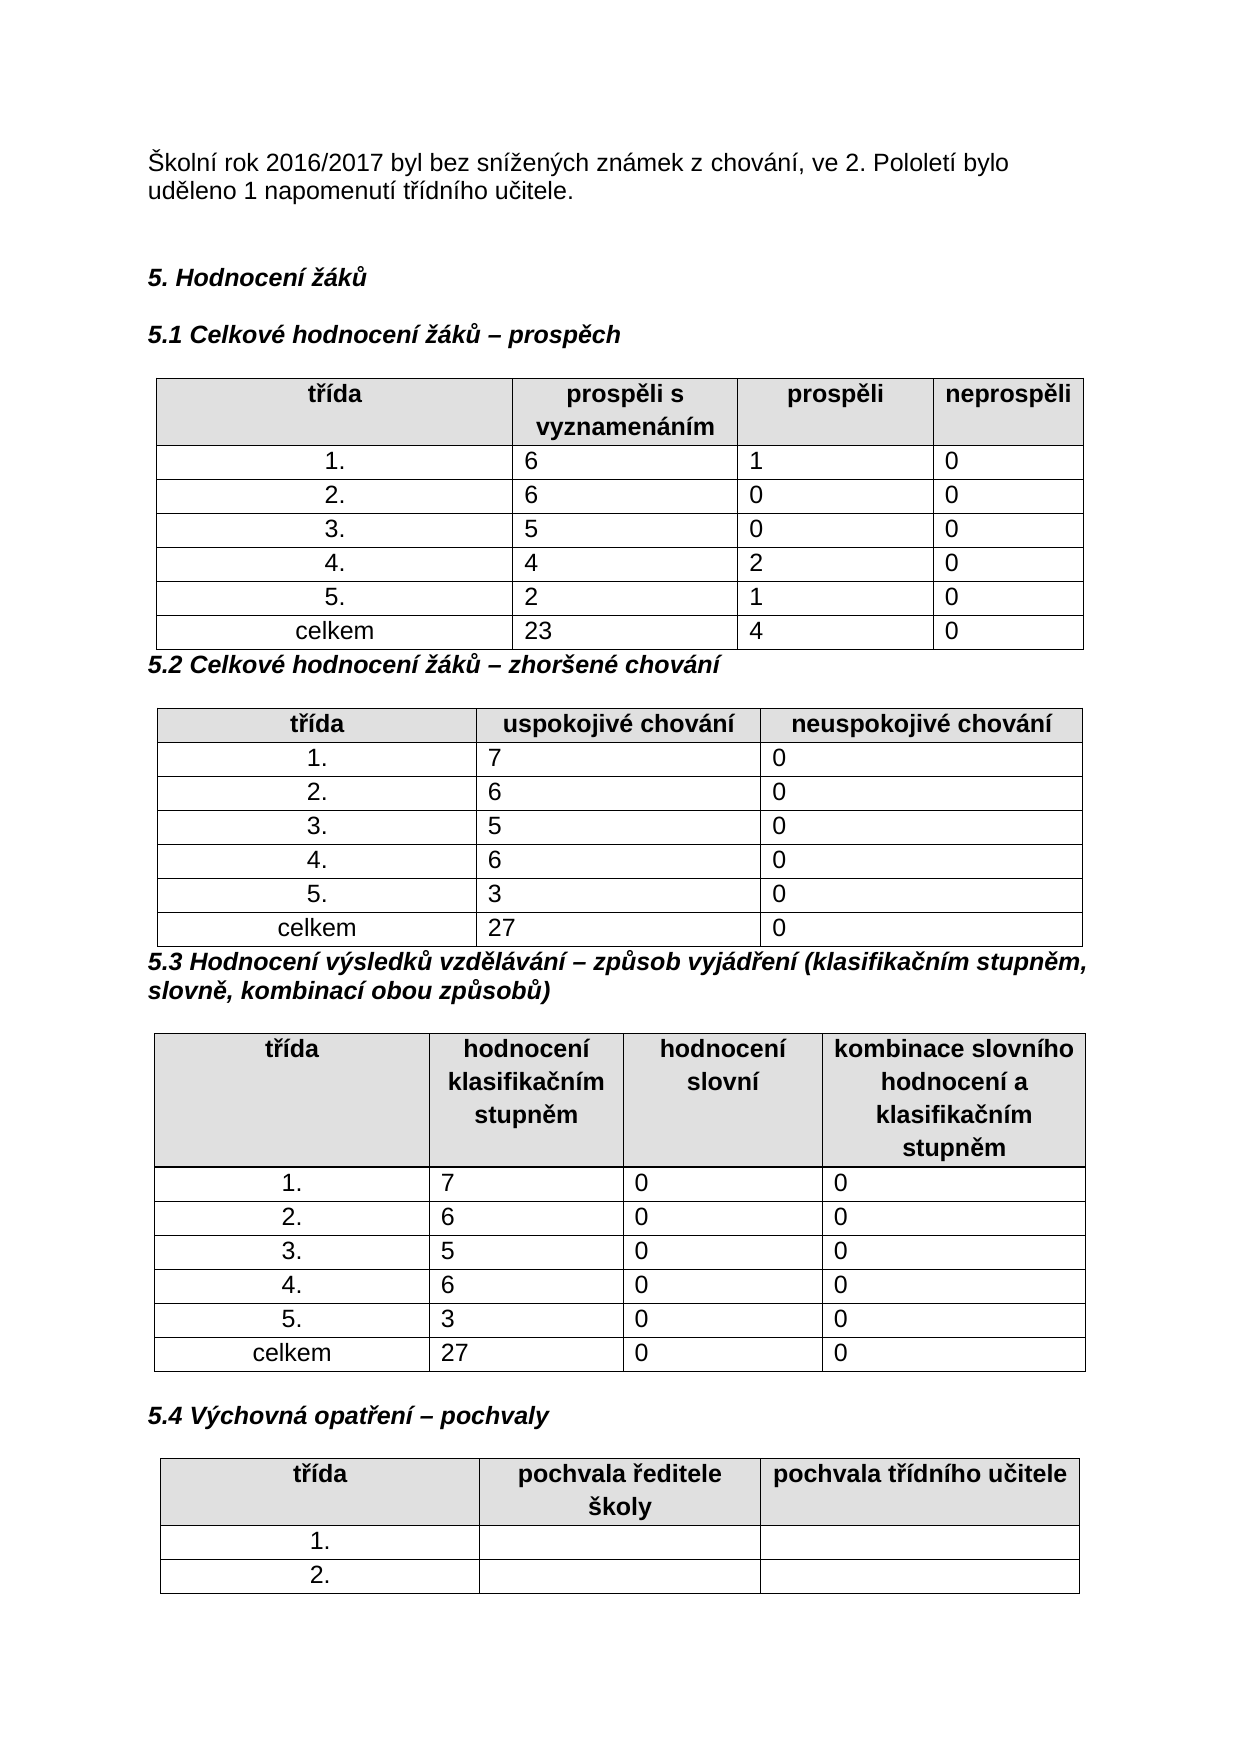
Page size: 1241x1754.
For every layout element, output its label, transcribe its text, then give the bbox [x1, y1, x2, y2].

table_cell 6 [430, 1202, 623, 1234]
table_cell 0 [761, 811, 1082, 844]
table_header neprospěli [934, 379, 1083, 445]
table_cell 1. [157, 446, 512, 479]
table_cell 2 [738, 548, 933, 581]
text 5.3 Hodnocení výsledků vzdělávání – způsob vyjádření (klasifikačním stupněm, slovně, kombinací obou způsobů) [148, 947, 1093, 1004]
table_cell 5. [157, 582, 512, 615]
table_cell 0 [624, 1202, 822, 1234]
table_header třída [155, 1034, 429, 1166]
table_cell 0 [934, 446, 1083, 479]
text Školní rok 2016/2017 byl bez snížených známek z chování, ve 2. Pololetí bylo uděleno 1 napomenutí třídního učitele. [148, 148, 1093, 205]
table_cell celkem [155, 1338, 429, 1371]
text 5.1 Celkové hodnocení žáků – prospěch [148, 320, 1093, 349]
table_cell 3. [158, 811, 476, 844]
table_cell 7 [430, 1168, 623, 1201]
table_cell 2. [155, 1202, 429, 1234]
table_cell 4. [155, 1270, 429, 1303]
table_header třída [158, 709, 476, 742]
table_cell 3. [157, 514, 512, 547]
table_cell 2. [161, 1560, 479, 1593]
table_cell 5 [477, 811, 760, 844]
table_cell 0 [823, 1304, 1085, 1337]
table_cell 5. [155, 1304, 429, 1337]
table_cell 3 [430, 1304, 623, 1337]
table_cell 27 [430, 1338, 623, 1371]
table_cell 0 [761, 777, 1082, 810]
table_header uspokojivé chování [477, 709, 760, 742]
table_header pochvala třídního učitele [761, 1459, 1079, 1525]
table_cell [761, 1560, 1079, 1593]
table_cell 7 [477, 743, 760, 776]
table_cell 1. [158, 743, 476, 776]
table_cell 0 [934, 480, 1083, 513]
table_cell 0 [934, 582, 1083, 615]
table_cell 0 [624, 1168, 822, 1201]
table_cell 1 [738, 446, 933, 479]
table_cell 4. [157, 548, 512, 581]
table_header pochvala ředitele školy [480, 1459, 760, 1525]
table_header hodnocení slovní [624, 1034, 822, 1166]
table_cell 1 [738, 582, 933, 615]
table_cell 1. [161, 1526, 479, 1559]
table_cell 0 [823, 1338, 1085, 1371]
table_cell 0 [761, 879, 1082, 912]
table_cell celkem [158, 913, 476, 946]
table_cell 2. [157, 480, 512, 513]
table_cell 4. [158, 845, 476, 878]
table_cell 0 [738, 514, 933, 547]
table_cell 27 [477, 913, 760, 946]
table_cell 0 [823, 1236, 1085, 1269]
table_header neuspokojivé chování [761, 709, 1082, 742]
table_header hodnocení klasifikačním stupněm [430, 1034, 623, 1166]
table_cell 23 [513, 616, 737, 649]
table_cell 4 [738, 616, 933, 649]
table_cell 6 [513, 446, 737, 479]
table_cell 1. [155, 1168, 429, 1201]
table_cell 2. [158, 777, 476, 810]
table_cell 0 [624, 1236, 822, 1269]
table_cell 0 [761, 845, 1082, 878]
table_cell 0 [934, 616, 1083, 649]
table_cell 5 [513, 514, 737, 547]
table_cell 0 [761, 913, 1082, 946]
table_cell 3 [477, 879, 760, 912]
table_cell 6 [513, 480, 737, 513]
table_cell [480, 1526, 760, 1559]
text 5.2 Celkové hodnocení žáků – zhoršené chování [148, 650, 1093, 679]
text 5. Hodnocení žáků [148, 263, 1093, 291]
table_cell 0 [823, 1202, 1085, 1234]
table_cell 0 [823, 1270, 1085, 1303]
table_cell 0 [624, 1304, 822, 1337]
table_cell 0 [738, 480, 933, 513]
text 5.4 Výchovná opatření – pochvaly [148, 1401, 1093, 1429]
table_cell 0 [934, 514, 1083, 547]
table_cell 4 [513, 548, 737, 581]
table_header prospěli [738, 379, 933, 445]
table_cell [480, 1560, 760, 1593]
table_cell 6 [430, 1270, 623, 1303]
table_cell 6 [477, 777, 760, 810]
table_cell 5 [430, 1236, 623, 1269]
table_cell 6 [477, 845, 760, 878]
table_header prospěli s vyznamenáním [513, 379, 737, 445]
table_cell celkem [157, 616, 512, 649]
table_cell 2 [513, 582, 737, 615]
table_header třída [161, 1459, 479, 1525]
table_cell 0 [823, 1168, 1085, 1201]
table_cell 0 [624, 1270, 822, 1303]
table_header třída [157, 379, 512, 445]
table_cell 3. [155, 1236, 429, 1269]
table_cell 0 [934, 548, 1083, 581]
table_cell [761, 1526, 1079, 1559]
table_cell 5. [158, 879, 476, 912]
table_cell 0 [761, 743, 1082, 776]
table_header kombinace slovního hodnocení a klasifikačním stupněm [823, 1034, 1085, 1166]
table_cell 0 [624, 1338, 822, 1371]
